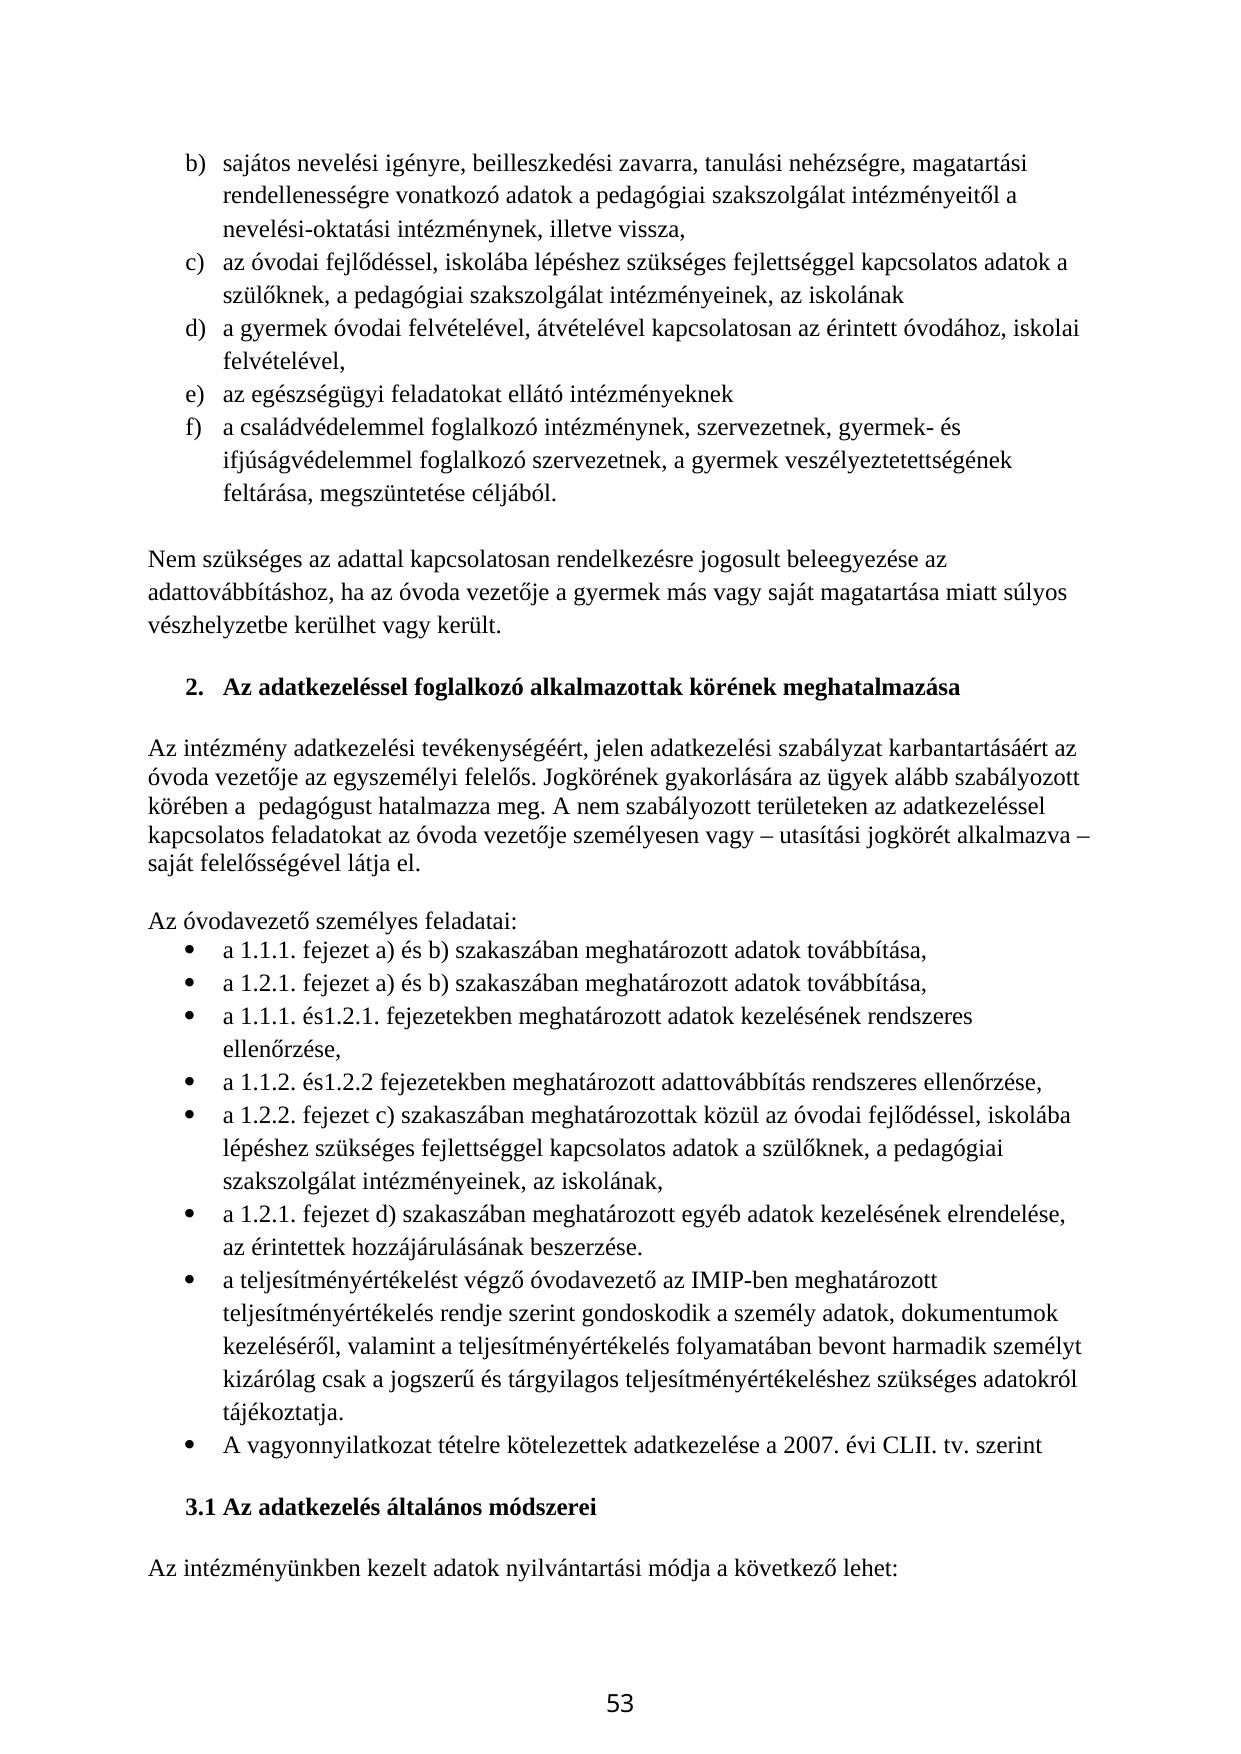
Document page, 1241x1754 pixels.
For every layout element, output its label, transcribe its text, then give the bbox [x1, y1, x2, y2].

list sajátos nevelési igényre, beilleszkedési zavarra, tanulási nehézségre, magatartási rendellenességre vonatkozó adatok a pedagógiai szakszolgálat intézményeitől a nevelési-oktatási intézménynek, illetve vissza, [185, 148, 1093, 242]
text Nem szükséges az adattal kapcsolatosan rendelkezésre jogosult beleegyezése az adattovábbításhoz, ha az óvoda vezetője a gyermek más vagy saját magatartása miatt súlyos vészhelyzetbe kerülhet vagy került. [148, 544, 1093, 639]
list a teljesítményértékelést végző óvodavezető az IMIP-ben meghatározott teljesítményértékelés rendje szerint gondoskodik a személy adatok, dokumentumok kezeléséről, valamint a teljesítményértékelés folyamatában bevont harmadik személyt kizárólag csak a jogszerű és tárgyilagos teljesítményértékeléshez szükséges adatokról tájékoztatja. [185, 1265, 1093, 1426]
list a 1.1.1. és1.2.1. fejezetekben meghatározott adatok kezelésének rendszeres ellenőrzése, [185, 1001, 1093, 1062]
list az egészségügyi feladatokat ellátó intézményeknek [185, 379, 1093, 407]
list a 1.1.1. fejezet a) és b) szakaszában meghatározott adatok továbbítása, [185, 935, 1093, 963]
list A vagyonnyilatkozat tételre kötelezettek adatkezelése a 2007. évi CLII. tv. szerint [185, 1430, 1093, 1459]
list az óvodai fejlődéssel, iskolába lépéshez szükséges fejlettséggel kapcsolatos adatok a szülőknek, a pedagógiai szakszolgálat intézményeinek, az iskolának [185, 247, 1093, 308]
list Az adatkezeléssel foglalkozó alkalmazottak körének meghatalmazása [185, 672, 1093, 700]
list a 1.2.2. fejezet c) szakaszában meghatározottak közül az óvodai fejlődéssel, iskolába lépéshez szükséges fejlettséggel kapcsolatos adatok a szülőknek, a pedagógiai szakszolgálat intézményeinek, az iskolának, [185, 1100, 1093, 1194]
list a családvédelemmel foglalkozó intézménynek, szervezetnek, gyermek- és ifjúságvédelemmel foglalkozó szervezetnek, a gyermek veszélyeztetettségének feltárása, megszüntetése céljából. [185, 412, 1093, 507]
text Az óvodavezető személyes feladatai: [148, 906, 1093, 935]
text Az intézmény adatkezelési tevékenységéért, jelen adatkezelési szabályzat karbantartásáért az óvoda vezetője az egyszemélyi felelős. Jogkörének gyakorlására az ügyek alább szabályozott körében a pedagógust hatalmazza meg. A nem szabályozott területeken az adatkezeléssel kapcsolatos feladatokat az óvoda vezetője személyesen vagy – utasítási jogkörét alkalmazva – saját felelősségével látja el. [148, 733, 1093, 877]
list Az adatkezelés általános módszerei [185, 1492, 1093, 1521]
text Az intézményünkben kezelt adatok nyilvántartási módja a következő lehet: [148, 1553, 1093, 1582]
list a 1.2.1. fejezet d) szakaszában meghatározott egyéb adatok kezelésének elrendelése, az érintettek hozzájárulásának beszerzése. [185, 1199, 1093, 1261]
list a 1.1.2. és1.2.2 fejezetekben meghatározott adattovábbítás rendszeres ellenőrzése, [185, 1067, 1093, 1096]
list a gyermek óvodai felvételével, átvételével kapcsolatosan az érintett óvodához, iskolai felvételével, [185, 313, 1093, 374]
list a 1.2.1. fejezet a) és b) szakaszában meghatározott adatok továbbítása, [185, 968, 1093, 996]
